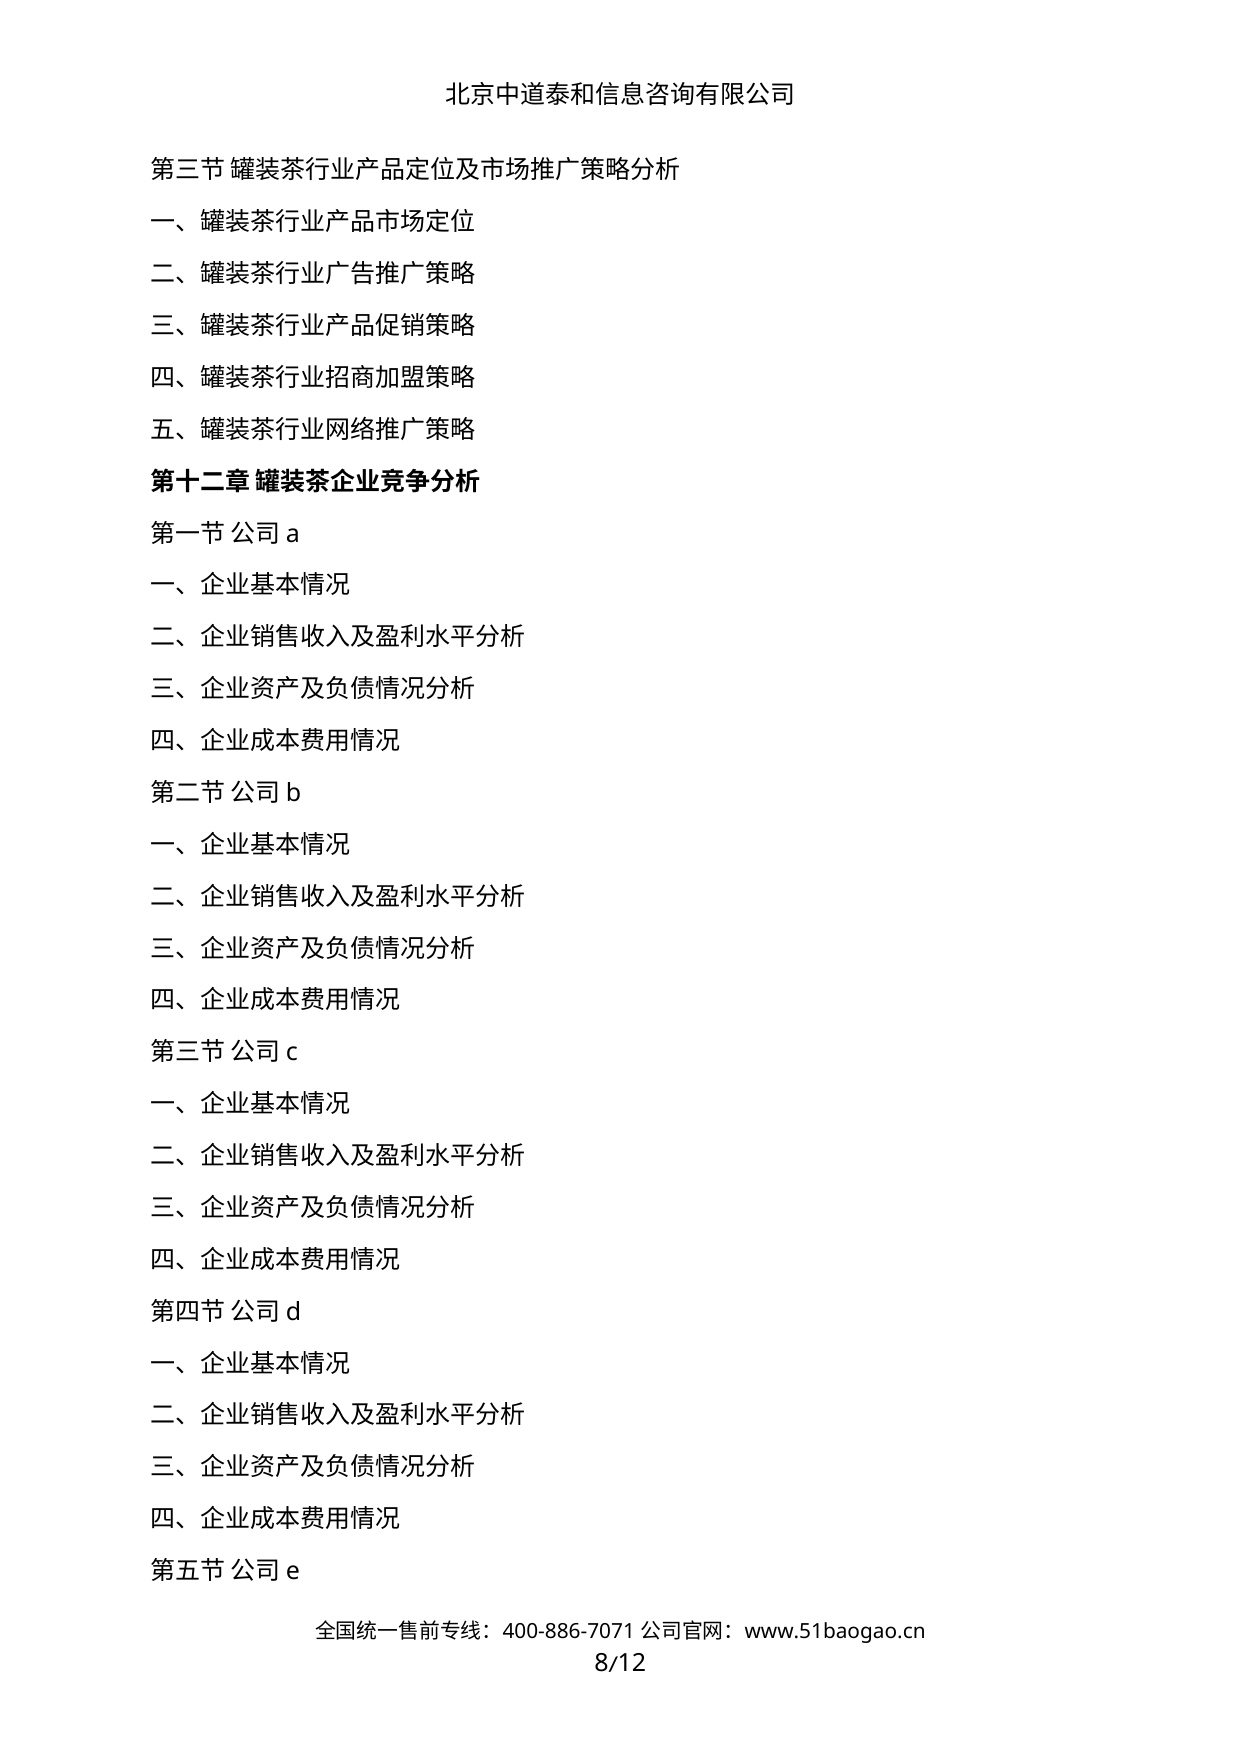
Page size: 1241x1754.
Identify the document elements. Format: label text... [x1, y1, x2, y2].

text 二、罐装茶行业广告推广策略 [150, 254, 1090, 290]
text 二、企业销售收入及盈利水平分析 [150, 1395, 1090, 1431]
text 三、企业资产及负债情况分析 [150, 928, 1090, 964]
text 一、企业基本情况 [150, 565, 1090, 601]
text 第三节 罐装茶行业产品定位及市场推广策略分析 [150, 150, 1090, 186]
text 三、罐装茶行业产品促销策略 [150, 306, 1090, 342]
text 第四节 公司d [150, 1291, 1090, 1327]
text 三、企业资产及负债情况分析 [150, 669, 1090, 705]
text 二、企业销售收入及盈利水平分析 [150, 876, 1090, 912]
text 二、企业销售收入及盈利水平分析 [150, 1136, 1090, 1172]
text 一、企业基本情况 [150, 824, 1090, 861]
text 第三节 公司c [150, 1032, 1090, 1068]
text 三、企业资产及负债情况分析 [150, 1447, 1090, 1483]
text 三、企业资产及负债情况分析 [150, 1187, 1090, 1224]
text 四、企业成本费用情况 [150, 1499, 1090, 1535]
text 四、罐装茶行业招商加盟策略 [150, 357, 1090, 394]
text 第五节 公司e [150, 1551, 1090, 1587]
text 四、企业成本费用情况 [150, 1239, 1090, 1276]
text 五、罐装茶行业网络推广策略 [150, 409, 1090, 446]
text 第二节 公司b [150, 772, 1090, 809]
text 一、企业基本情况 [150, 1084, 1090, 1120]
text 二、企业销售收入及盈利水平分析 [150, 617, 1090, 653]
text 第一节 公司a [150, 513, 1090, 549]
text 四、企业成本费用情况 [150, 721, 1090, 757]
text 一、企业基本情况 [150, 1343, 1090, 1379]
text 一、罐装茶行业产品市场定位 [150, 202, 1090, 238]
text 第十二章 罐装茶企业竞争分析 [150, 461, 1090, 497]
text 四、企业成本费用情况 [150, 980, 1090, 1016]
